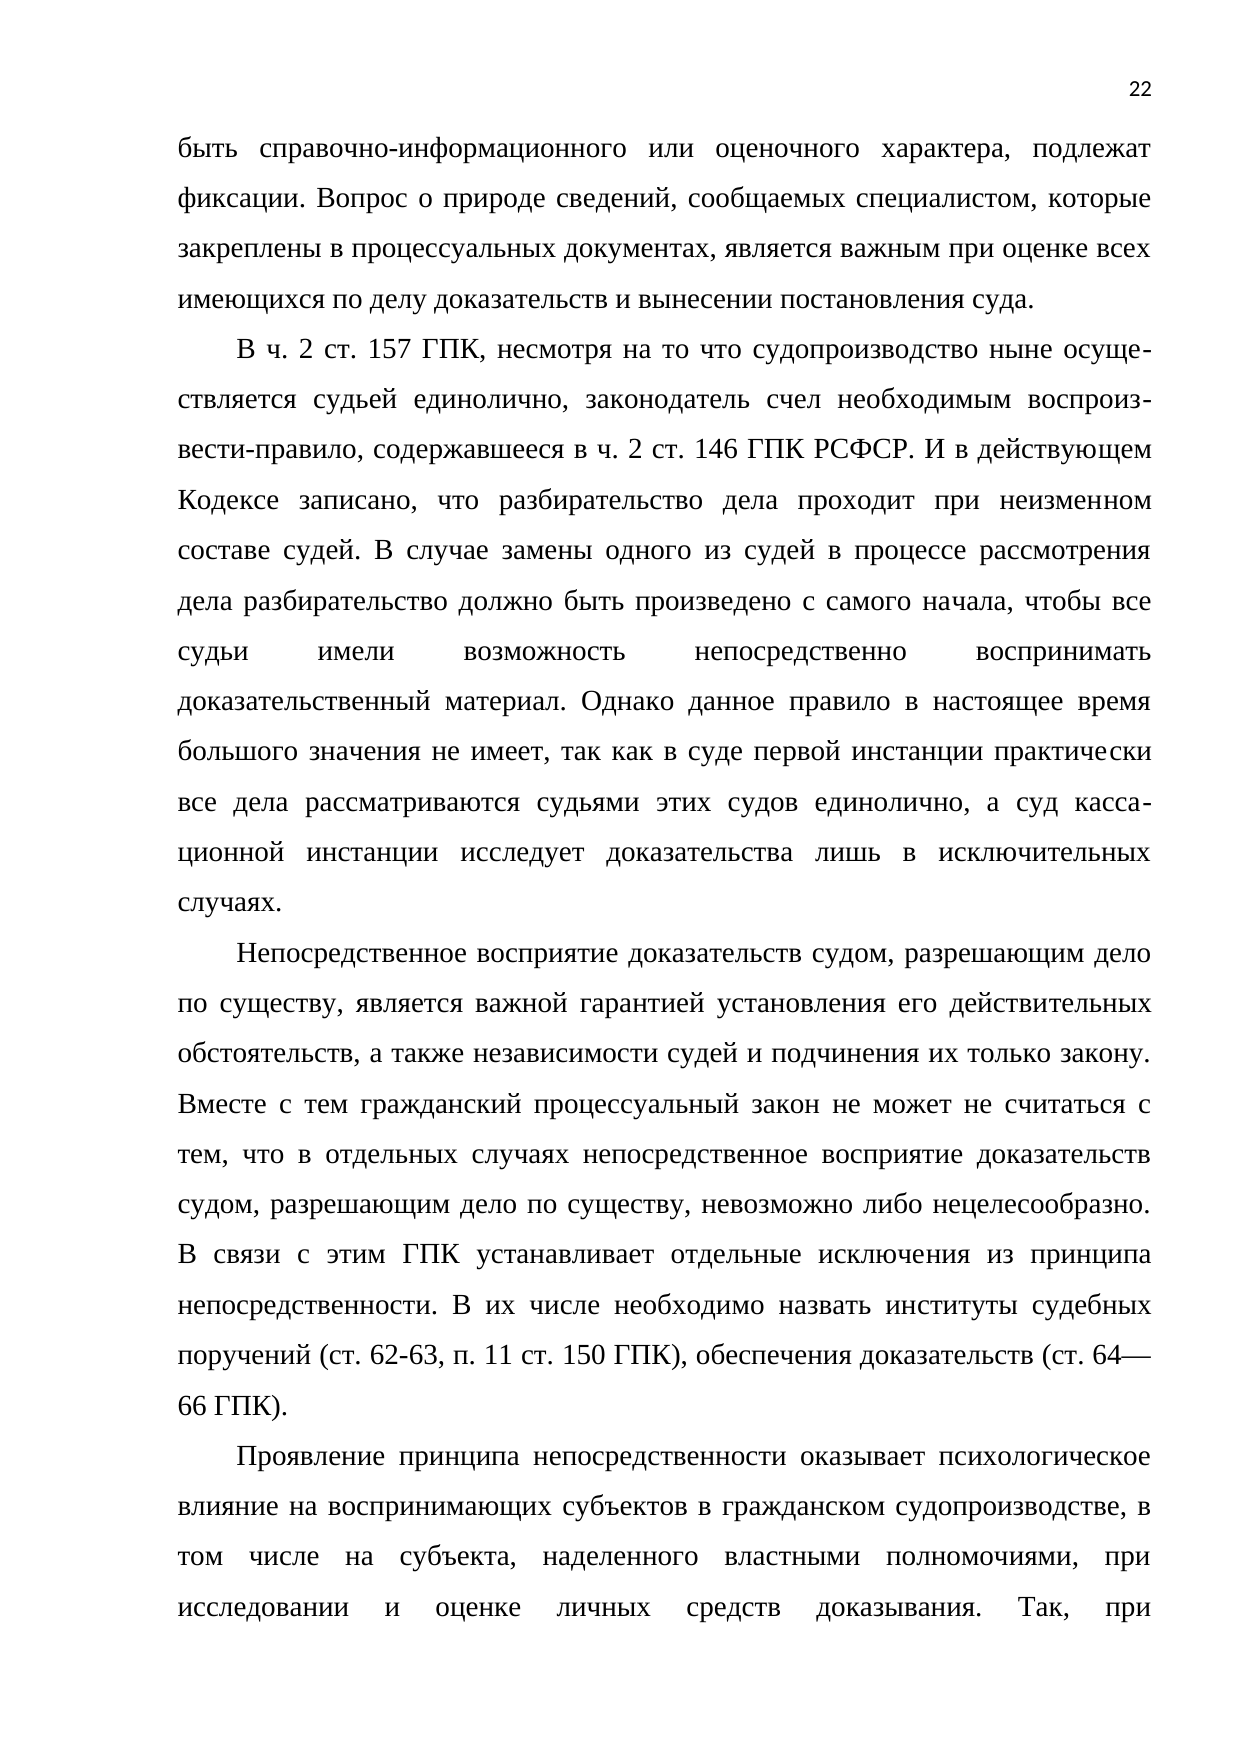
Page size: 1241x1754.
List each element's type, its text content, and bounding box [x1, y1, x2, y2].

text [177, 1438, 1152, 1622]
text Непосредственное восприятие доказательств судом, разрешающим дело по существу, является важной гарантией установления его действительных обстоятельств, а также независимости судей и подчинения их только закону. Вместе с тем гражданский процессуальный закон не может не считаться с тем, что в отдельных случаях непосредственное восприятие доказательств судом, разрешающим дело по существу, невозможно либо нецелесообразно. В связи с этим ГПК устанавливает отдельные исключения из принципа непосредственности. В их числе необходимо назвать институты судебных поручений (ст. 62-63, п. 11 ст. 150 ГПК), обеспечения доказательств (ст. 64—66 ГПК). [177, 935, 1152, 1421]
text В ч. 2 ст. 157 ГПК, несмотря на то что судопроизводство ныне осуществляется судьей единолично, законодатель счел необходимым воспроизвести-правило, содержавшееся в ч. 2 ст. 146 ГПК РСФСР. И в действующем Кодексе записано, что разбирательство дела проходит при неизменном составе судей. В случае замены одного из судей в процессе рассмотрения дела разбирательство должно быть произведено с самого начала, чтобы все судьи имели возможность непосредственно воспринимать доказательственный материал. Однако данное правило в настоящее время большого значения не имеет, так как в суде первой инстанции практически все дела рассматриваются судьями этих судов единолично, а суд кассационной инстанции исследует доказательства лишь в исключительных случаях. [177, 331, 1152, 918]
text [177, 130, 1152, 314]
